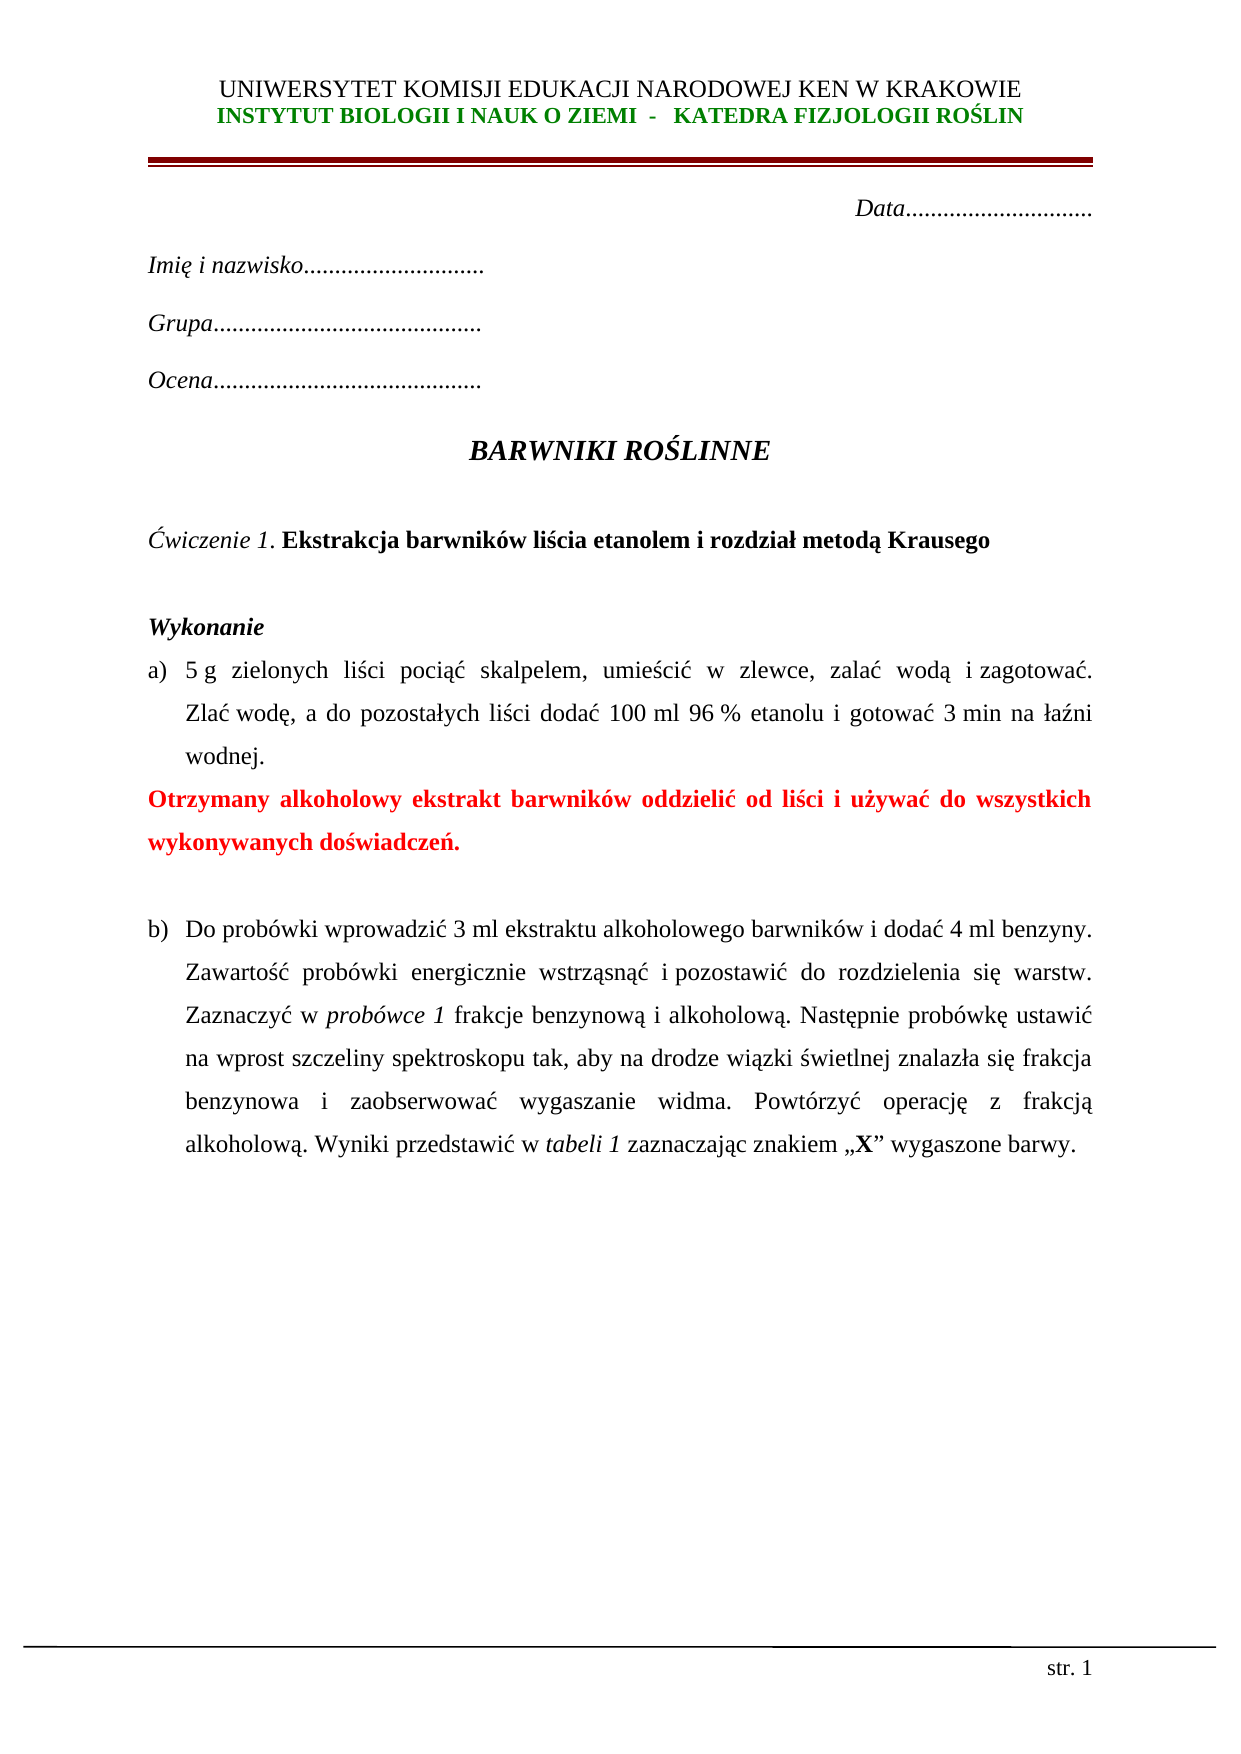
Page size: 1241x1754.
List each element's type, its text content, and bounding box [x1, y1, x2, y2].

subtitle Ćwiczenie 1. Ekstrakcja barwników liścia etanolem i rozdział metodą Krausego [148, 526, 1093, 554]
subtitle BARWNIKI ROŚLINNE [148, 433, 1093, 466]
text Otrzymany alkoholowy ekstrakt barwników oddzielić od liści i używać do wszystkich wykonywanych doświadczeń. [148, 784, 1093, 856]
list Do probówki wprowadzić 3 ml ekstraktu alkoholowego barwników i dodać 4 ml benzyny. Zawartość probówki energicznie wstrząsnąć i pozostawić do rozdzielenia się warstw. Zaznaczyć w probówce 1 frakcje benzynową i alkoholową. Następnie probówkę ustawić na wprost szczeliny spektroskopu tak, aby na drodze wiązki świetlnej znalazła się frakcja benzynowa i zaobserwować wygaszanie widma. Powtórzyć operację z frakcją alkoholową. Wyniki przedstawić w tabeli 1 zaznaczając znakiem „X” wygaszone barwy. [148, 914, 1093, 1158]
text Grupa........................................... [148, 308, 1093, 337]
text Ocena........................................... [148, 366, 1093, 394]
list 5 g zielonych liści pociąć skalpelem, umieścić w zlewce, zalać wodą i zagotować. Zlać wodę, a do pozostałych liści dodać 100 ml 96 % etanolu i gotować 3 min na łaźni wodnej. [148, 655, 1093, 770]
text Imię i nazwisko............................. [148, 251, 1093, 279]
subtitle Wykonanie [148, 612, 1093, 641]
text Data.............................. [148, 193, 1093, 222]
